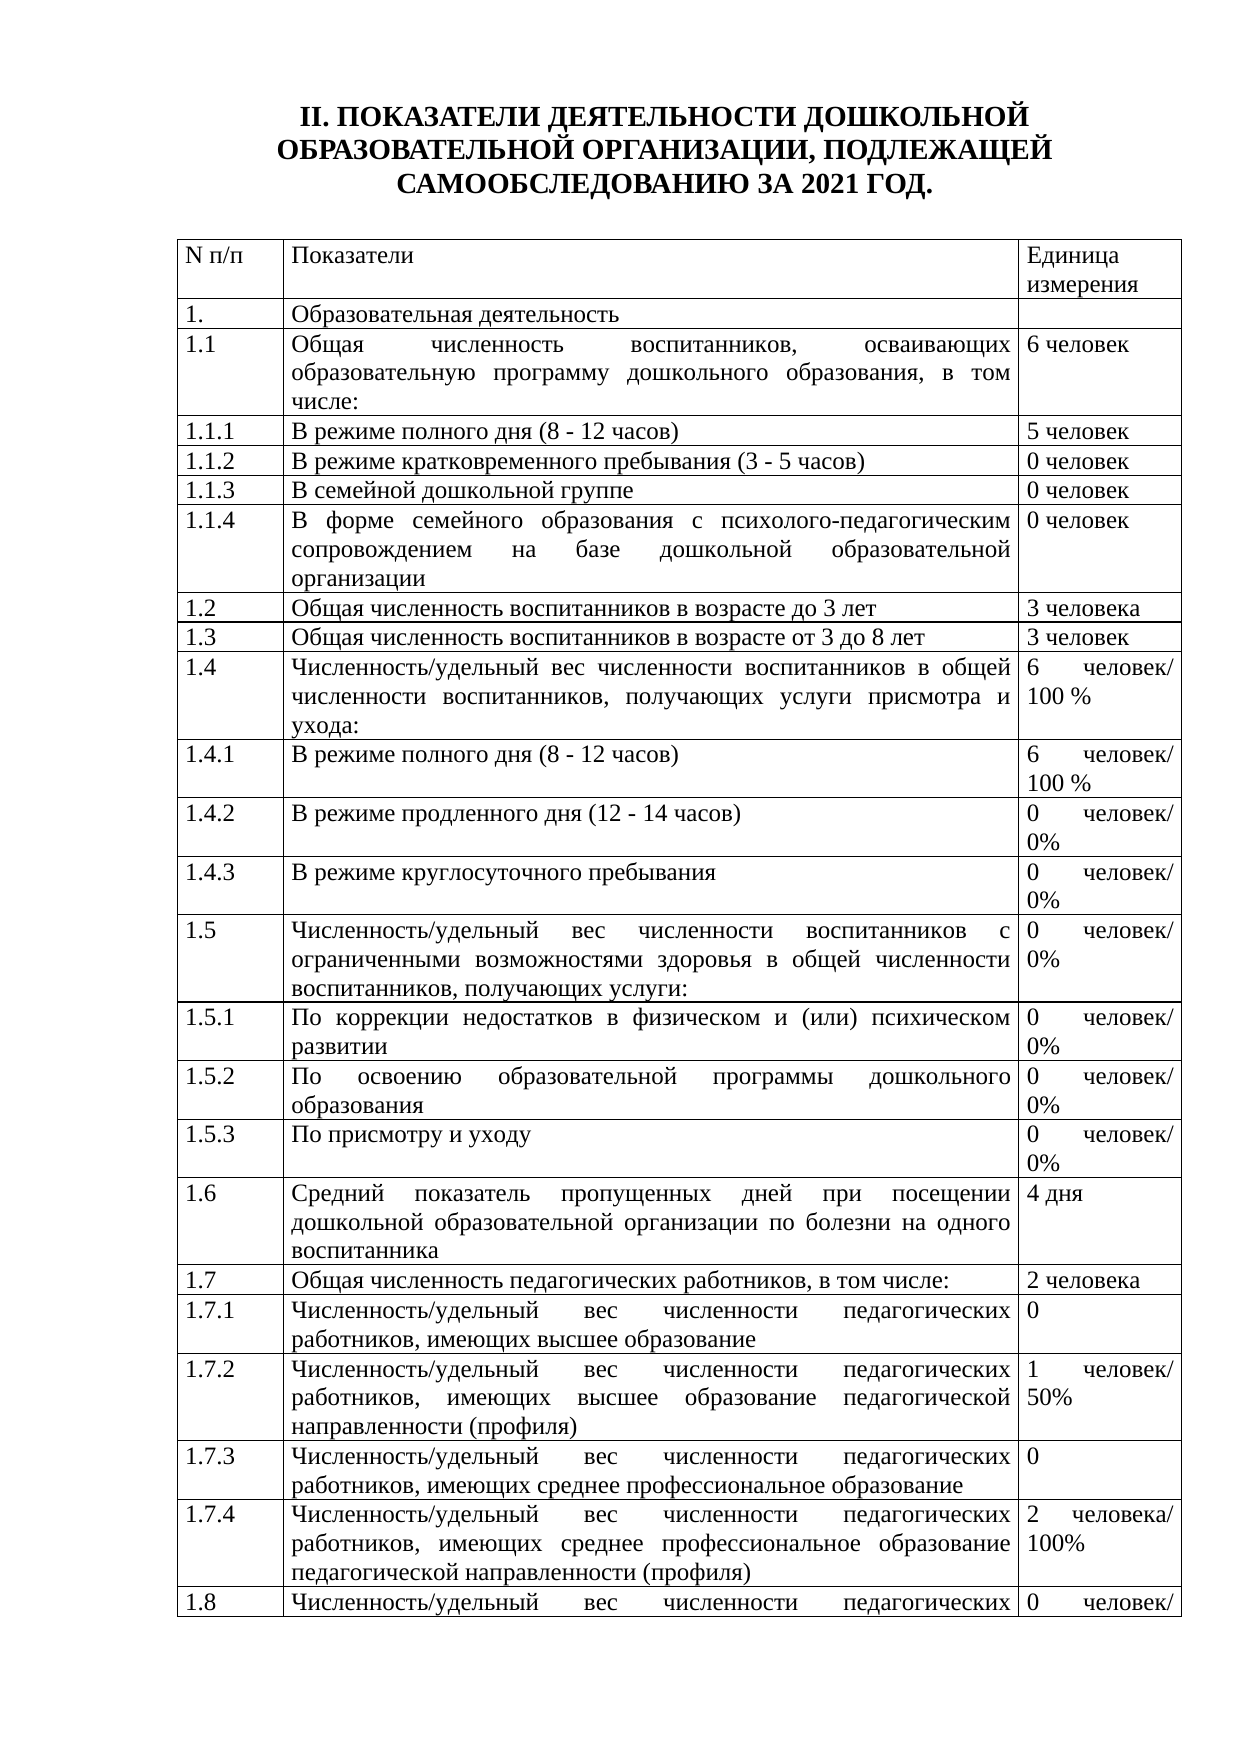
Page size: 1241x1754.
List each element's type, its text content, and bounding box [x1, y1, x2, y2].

table_cell 1.7.3 [178, 1441, 283, 1498]
table_cell 1.5.3 [178, 1120, 283, 1177]
table_cell В форме семейного образования с психолого-педагогическим сопровождением на базе дошкольной образовательной организации [284, 505, 1018, 592]
table_cell 0 [1019, 1441, 1181, 1498]
table_header Единица измерения [1019, 240, 1181, 298]
table_cell Численность/удельный вес численности педагогических работников, имеющих среднее профессиональное образование педагогической направленности (профиля) [284, 1500, 1018, 1586]
table_cell По присмотру и уходу [284, 1120, 1018, 1177]
table_cell 1.7.1 [178, 1295, 283, 1353]
table_cell 1.5.1 [178, 1003, 283, 1060]
table_cell 0 человек/ 0% [1019, 798, 1181, 856]
table_cell В режиме продленного дня (12 - 14 часов) [284, 798, 1018, 856]
table_cell 2 человека/ 100% [1019, 1500, 1181, 1586]
table_cell 0 человек/ 0% [1019, 1587, 1181, 1616]
table_cell 1.4 [178, 652, 283, 738]
table_cell 5 человек [1019, 416, 1181, 445]
table_cell 1.1.4 [178, 505, 283, 592]
table_cell В режиме кратковременного пребывания (3 - 5 часов) [284, 446, 1018, 474]
table_header N п/п [178, 240, 283, 298]
table_cell 0 человек/ 0% [1019, 1061, 1181, 1118]
subtitle II. ПОКАЗАТЕЛИ ДЕЯТЕЛЬНОСТИ ДОШКОЛЬНОЙ ОБРАЗОВАТЕЛЬНОЙ ОРГАНИЗАЦИИ, ПОДЛЕЖАЩЕЙ САМООБСЛЕДОВАНИЮ ЗА 2021 ГОД. [177, 99, 1152, 199]
table_cell 2 человека [1019, 1265, 1181, 1294]
table_cell 6 человек/ 100 % [1019, 652, 1181, 738]
table_cell 0 человек/ 0% [1019, 1120, 1181, 1177]
table_cell 1.4.2 [178, 798, 283, 856]
table_cell Численность/удельный вес численности педагогических работников, имеющих высшее образование педагогической направленности (профиля) [284, 1354, 1018, 1440]
table_cell 0 человек [1019, 505, 1181, 592]
table_cell [1019, 299, 1181, 328]
table_cell 6 человек/ 100 % [1019, 740, 1181, 797]
table_cell 0 человек [1019, 446, 1181, 474]
table_cell 1.7.4 [178, 1500, 283, 1586]
table_cell 0 [1019, 1295, 1181, 1353]
table_cell По коррекции недостатков в физическом и (или) психическом развитии [284, 1003, 1018, 1060]
table_cell Средний показатель пропущенных дней при посещении дошкольной образовательной организации по болезни на одного воспитанника [284, 1178, 1018, 1264]
table_cell 1.2 [178, 593, 283, 621]
table_cell 1.4.3 [178, 857, 283, 914]
table_cell Общая численность педагогических работников, в том числе: [284, 1265, 1018, 1294]
table_cell 1.5.2 [178, 1061, 283, 1118]
table_cell 0 человек/ 0% [1019, 1003, 1181, 1060]
table_cell 1.3 [178, 623, 283, 651]
table_cell 1.7 [178, 1265, 283, 1294]
table_cell В режиме полного дня (8 - 12 часов) [284, 416, 1018, 445]
table_cell 1.4.1 [178, 740, 283, 797]
table_cell 3 человека [1019, 593, 1181, 621]
table_cell 1.7.2 [178, 1354, 283, 1440]
table_cell Общая численность воспитанников, осваивающих образовательную программу дошкольного образования, в том числе: [284, 329, 1018, 415]
table_cell 0 человек [1019, 476, 1181, 504]
table_cell В семейной дошкольной группе [284, 476, 1018, 504]
table_cell 1.1 [178, 329, 283, 415]
table_cell 4 дня [1019, 1178, 1181, 1264]
table_cell 0 человек/ 0% [1019, 857, 1181, 914]
table_cell Общая численность воспитанников в возрасте до 3 лет [284, 593, 1018, 621]
table_cell 1.8 [178, 1587, 283, 1616]
table_cell Численность/удельный вес численности педагогических работников, имеющих высшее образование [284, 1295, 1018, 1353]
table_cell Общая численность воспитанников в возрасте от 3 до 8 лет [284, 623, 1018, 651]
table_cell 3 человек [1019, 623, 1181, 651]
table_cell Численность/удельный вес численности педагогических работников, имеющих среднее профессиональное образование [284, 1441, 1018, 1498]
table_cell 1.5 [178, 915, 283, 1001]
table_cell 1. [178, 299, 283, 328]
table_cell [284, 1587, 1018, 1616]
table_cell 1.1.3 [178, 476, 283, 504]
table_cell Образовательная деятельность [284, 299, 1018, 328]
table_cell 0 человек/ 0% [1019, 915, 1181, 1001]
table_cell По освоению образовательной программы дошкольного образования [284, 1061, 1018, 1118]
table_cell 1.1.1 [178, 416, 283, 445]
table_cell Численность/удельный вес численности воспитанников с ограниченными возможностями здоровья в общей численности воспитанников, получающих услуги: [284, 915, 1018, 1001]
table_cell 1 человек/ 50% [1019, 1354, 1181, 1440]
table_cell Численность/удельный вес численности воспитанников в общей численности воспитанников, получающих услуги присмотра и ухода: [284, 652, 1018, 738]
table_cell 6 человек [1019, 329, 1181, 415]
table_cell В режиме полного дня (8 - 12 часов) [284, 740, 1018, 797]
table_cell 1.6 [178, 1178, 283, 1264]
table_cell 1.1.2 [178, 446, 283, 474]
table_cell В режиме круглосуточного пребывания [284, 857, 1018, 914]
table_header Показатели [284, 240, 1018, 298]
